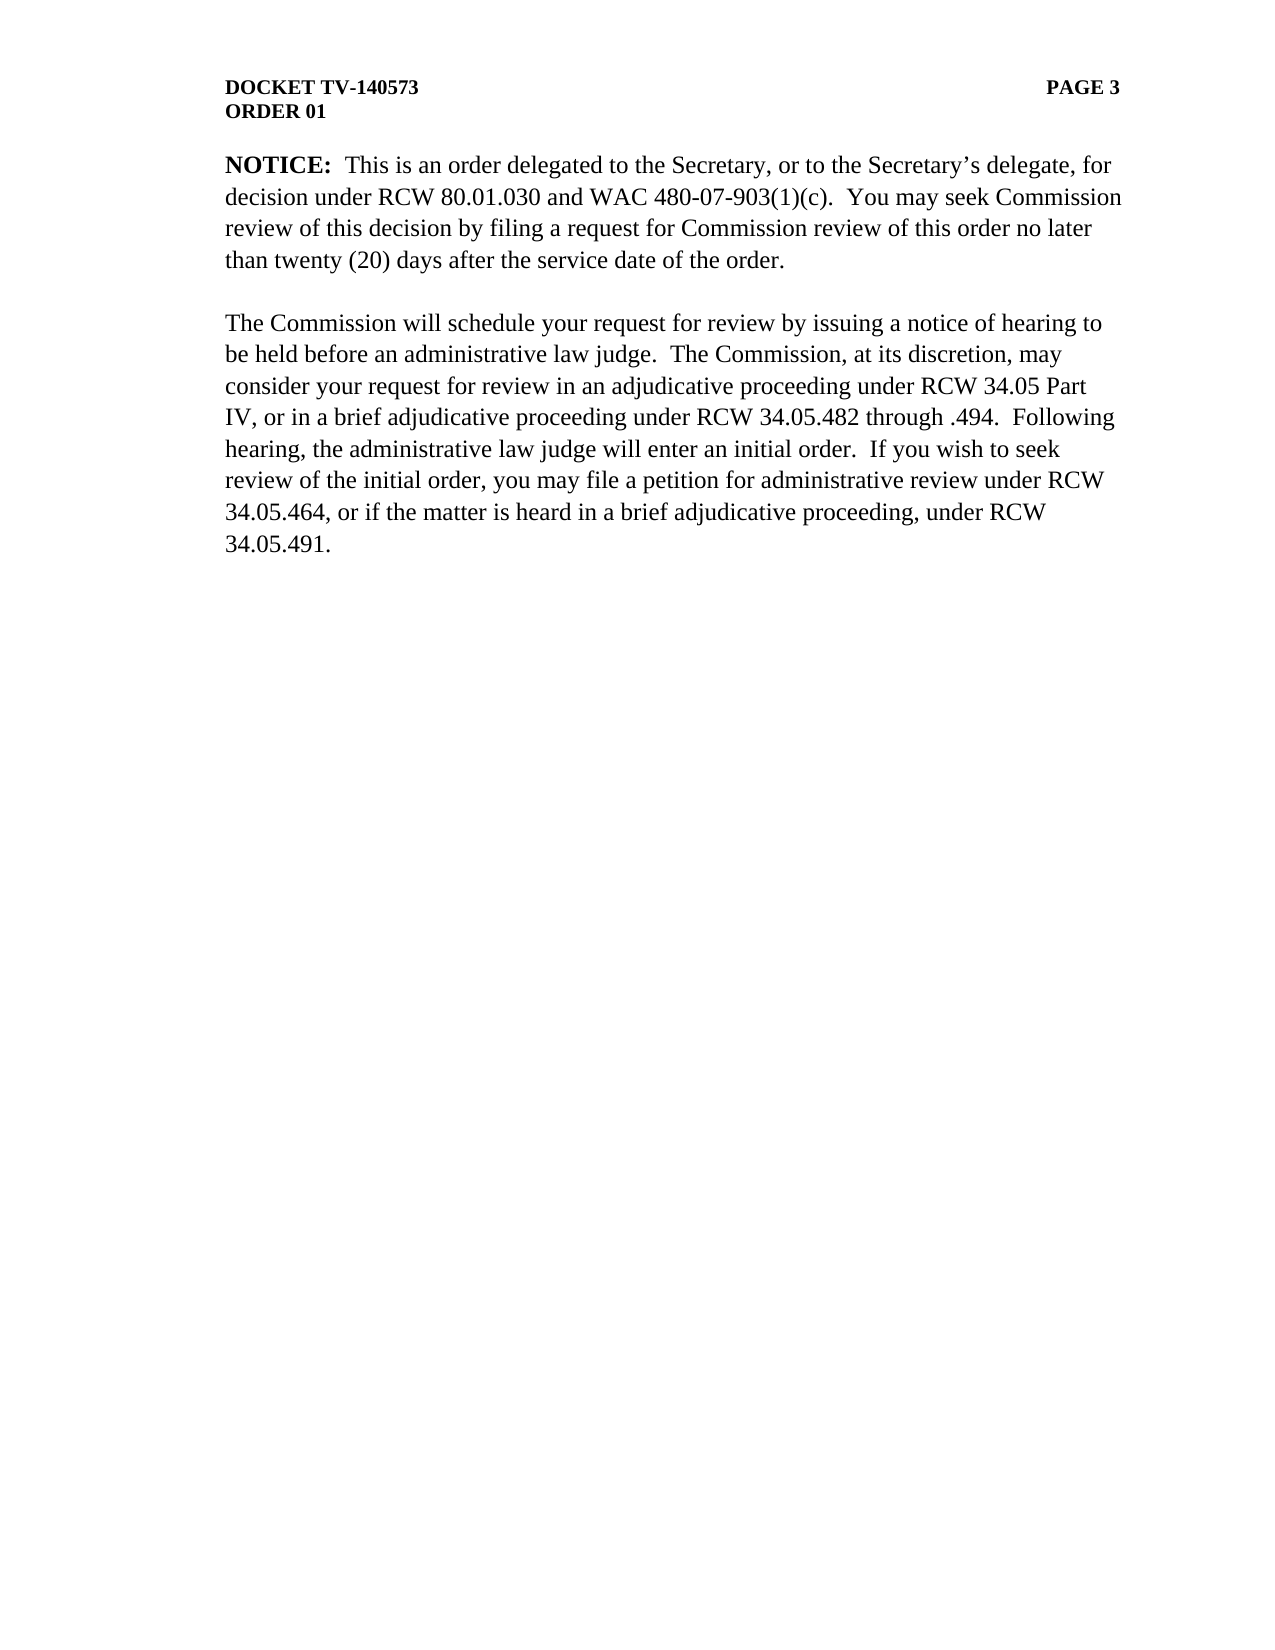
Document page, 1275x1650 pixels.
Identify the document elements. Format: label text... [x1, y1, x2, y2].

text NOTICE: This is an order delegated to the Secretary, or to the Secretary’s delegate, for decision under RCW 80.01.030 and WAC 480-07-903(1)(c). You may seek Commission review of this decision by filing a request for Commission review of this order no later than twenty (20) days after the service date of the order. [225, 150, 1125, 273]
text The Commission will schedule your request for review by issuing a notice of hearing to be held before an administrative law judge. The Commission, at its discretion, may consider your request for review in an adjudicative proceeding under RCW 34.05 Part IV, or in a brief adjudicative proceeding under RCW 34.05.482 through .494. Following hearing, the administrative law judge will enter an initial order. If you wish to seek review of the initial order, you may file a petition for administrative review under RCW 34.05.464, or if the matter is heard in a brief adjudicative proceeding, under RCW 34.05.491. [225, 308, 1125, 557]
